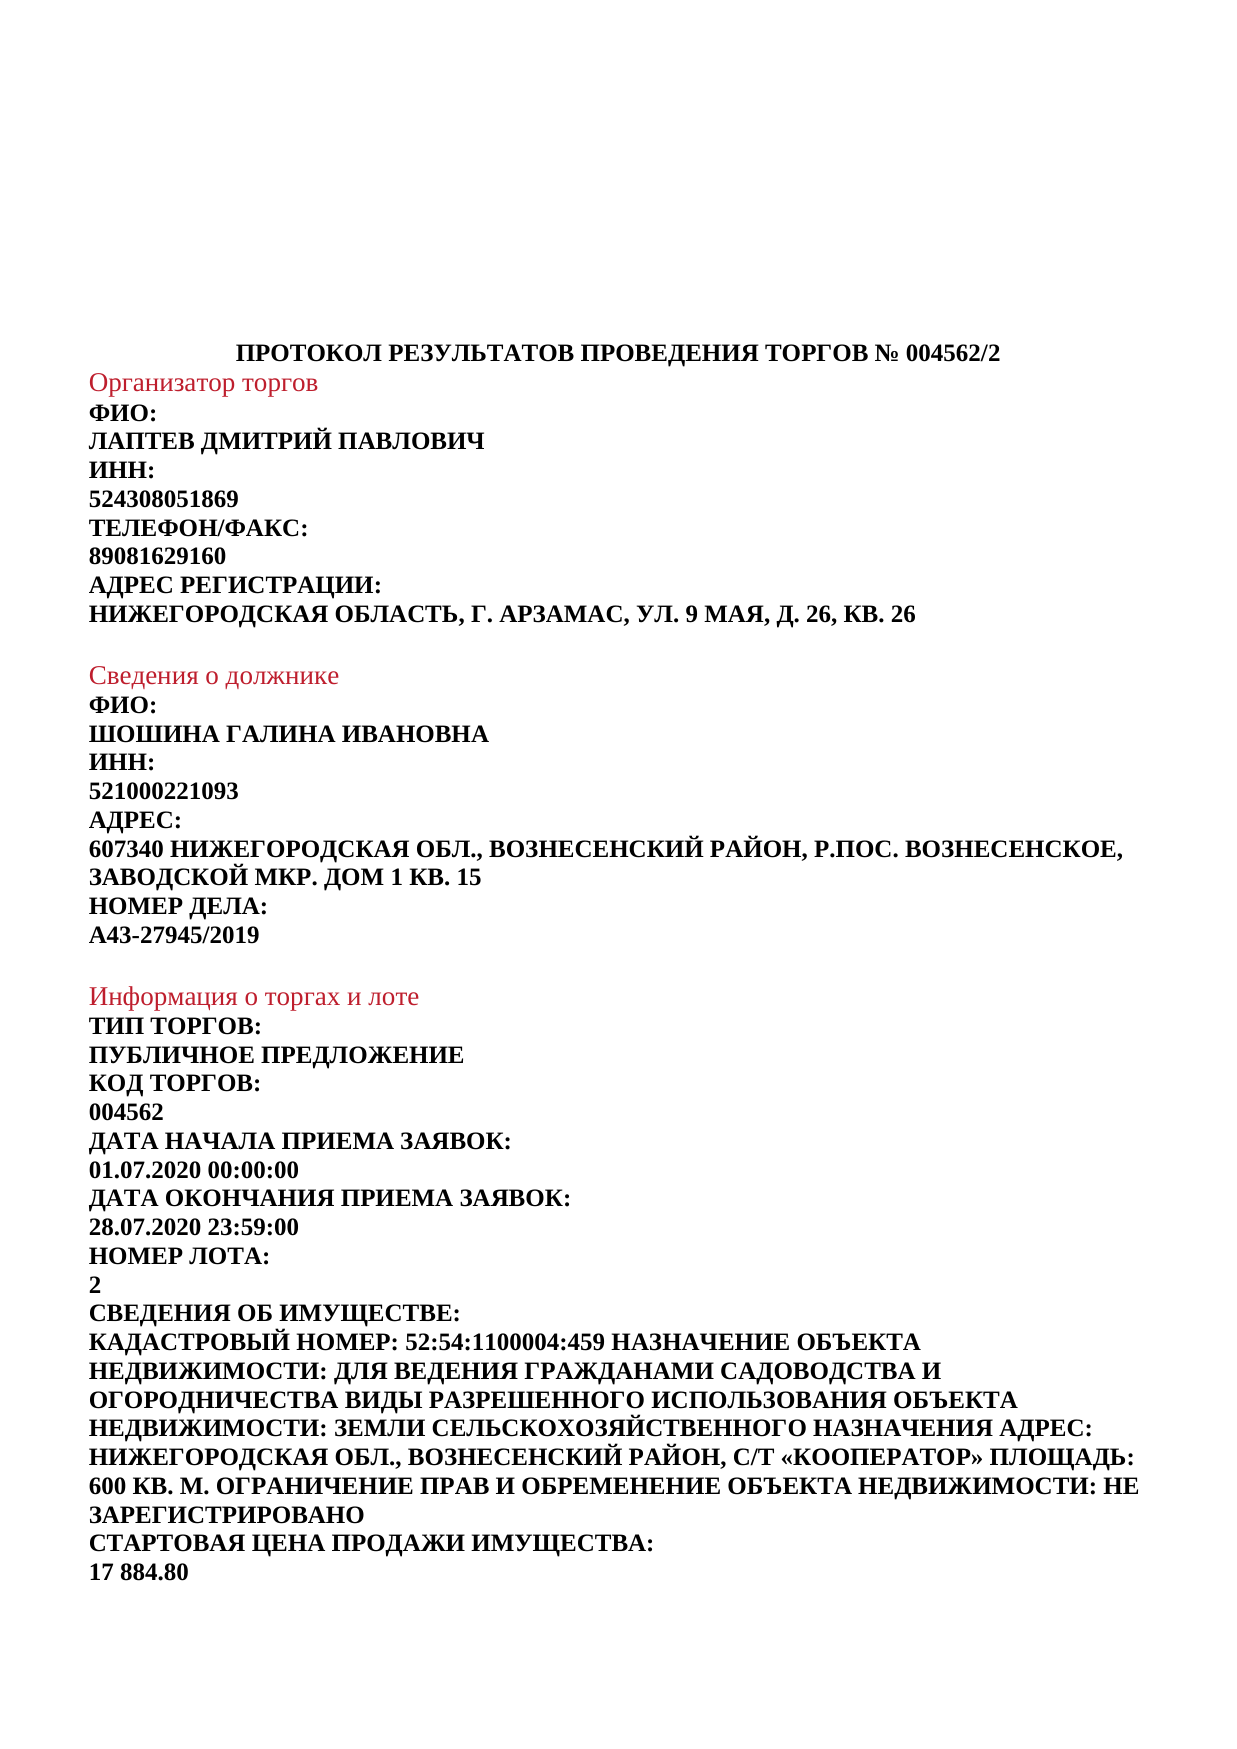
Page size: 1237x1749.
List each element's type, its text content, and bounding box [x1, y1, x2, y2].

text ПРОТОКОЛ РЕЗУЛЬТАТОВ ПРОВЕДЕНИЯ ТОРГОВ № 004562/2 [88, 88, 1148, 366]
